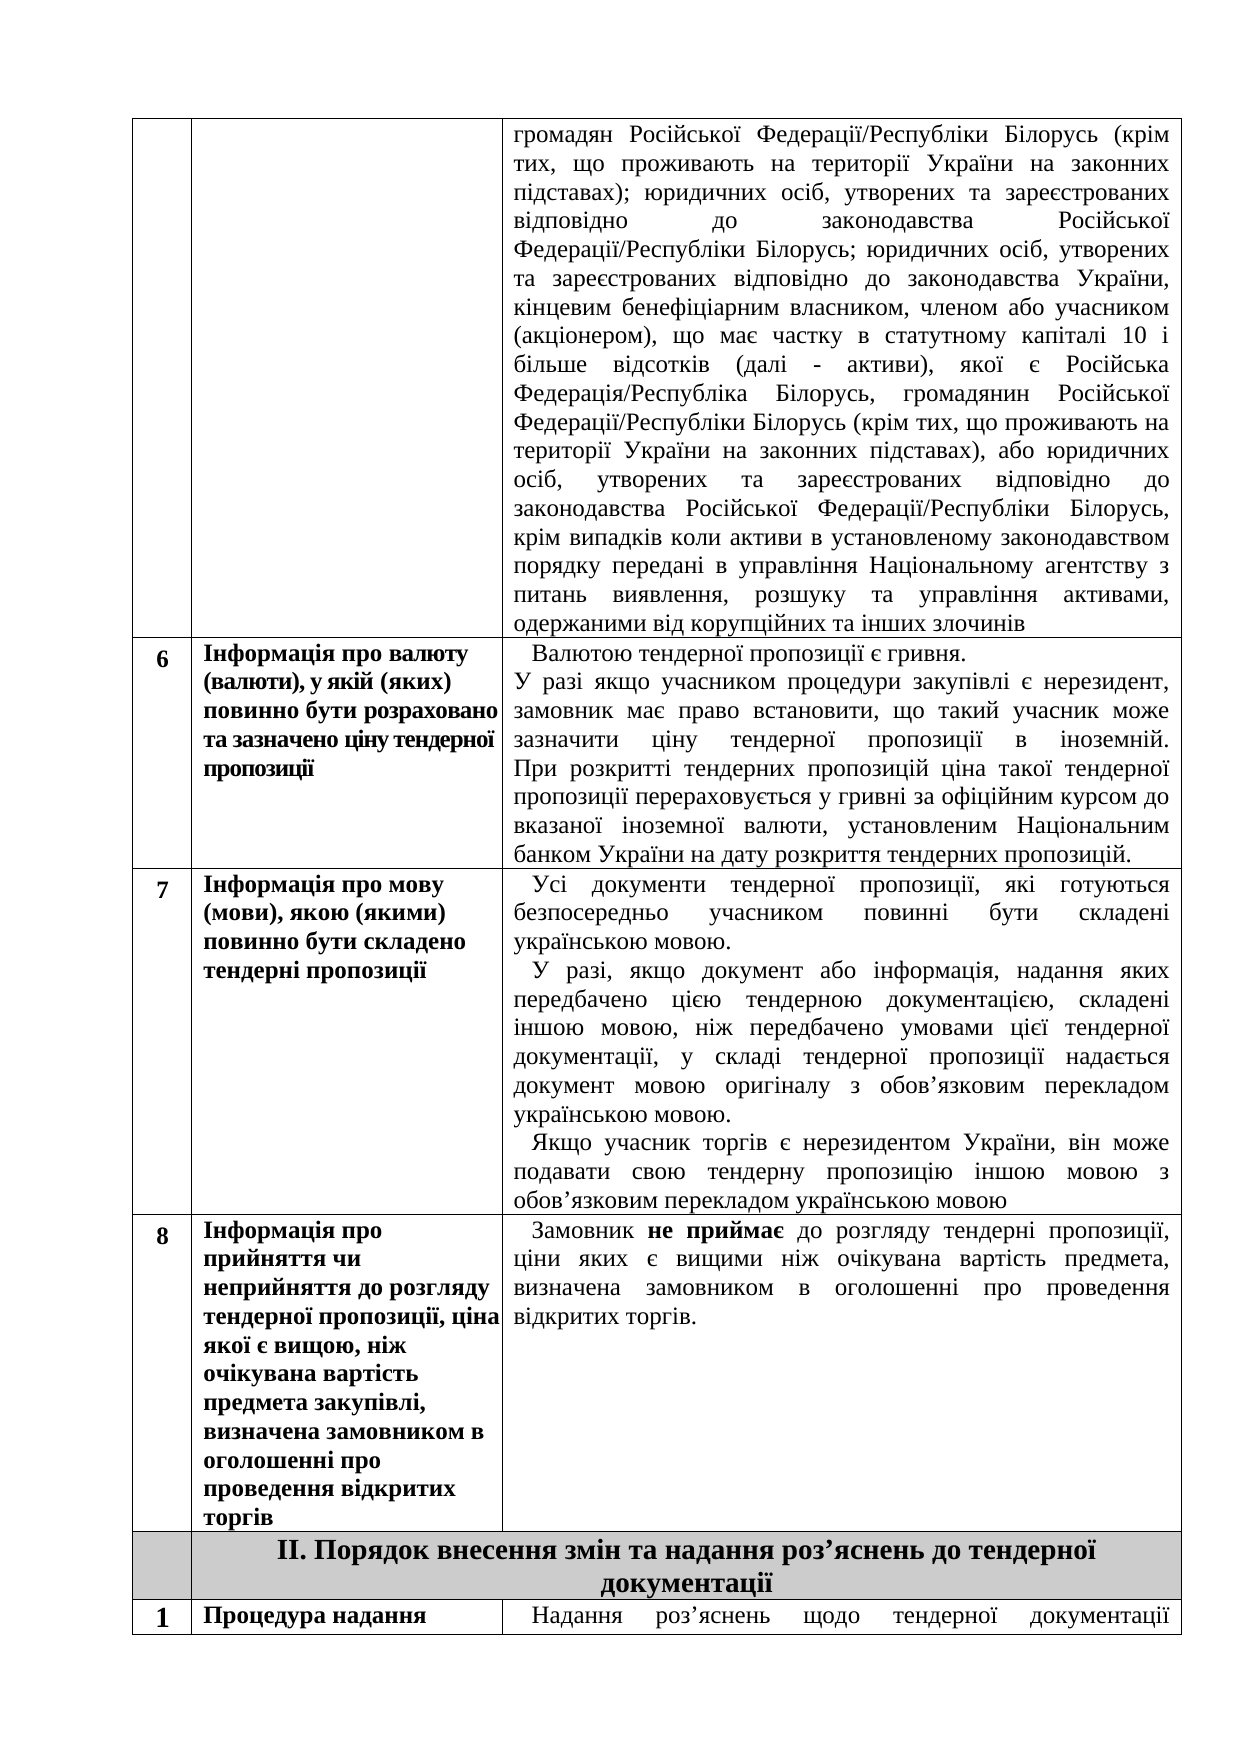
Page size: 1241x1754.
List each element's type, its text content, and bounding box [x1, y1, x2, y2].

table_cell 6 [133, 638, 191, 868]
table_cell 5 [133, 119, 191, 637]
table_cell 1 [133, 1600, 191, 1634]
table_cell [192, 1600, 502, 1634]
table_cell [192, 119, 502, 637]
table_cell [133, 1532, 191, 1599]
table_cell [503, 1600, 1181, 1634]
table_cell Замовник не приймає до розгляду тендерні пропозиції, ціни яких є вищими ніж очікувана вартість предмета, визначена замовником в оголошенні про проведення відкритих торгів. [503, 1215, 1181, 1531]
table_cell 8 [133, 1215, 191, 1531]
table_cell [503, 119, 1181, 637]
table_cell Валютою тендерної пропозиції є гривня. У разі якщо учасником процедури закупівлі є нерезидент, замовник має право встановити, що такий учасник може зазначити ціну тендерної пропозиції в іноземній. При розкритті тендерних пропозицій ціна такої тендерної пропозиції перераховується у гривні за офіційним курсом до вказаної іноземної валюти, установленим Національним банком України на дату розкриття тендерних пропозицій. [503, 638, 1181, 868]
table_cell Інформація про мову (мови), якою (якими) повинно бути складено тендерні пропозиції [192, 869, 502, 1214]
table_cell Інформація про валюту (валюти), у якій (яких) повинно бути розраховано та зазначено ціну тендерної пропозиції [192, 638, 502, 868]
table_cell Усі документи тендерної пропозиції, які готуються безпосередньо учасником повинні бути складені українською мовою. У разі, якщо документ або інформація, надання яких передбачено цією тендерною документацією, складені іншою мовою, ніж передбачено умовами цієї тендерної документації, у складі тендерної пропозиції надається документ мовою оригіналу з обов’язковим перекладом українською мовою. Якщо учасник торгів є нерезидентом України, він може подавати свою тендерну пропозицію іншою мовою з обов’язковим перекладом українською мовою [503, 869, 1181, 1214]
table_cell 7 [133, 869, 191, 1214]
table_cell Інформація про прийняття чи неприйняття до розгляду тендерної пропозиції, ціна якої є вищою, ніж очікувана вартість предмета закупівлі, визначена замовником в оголошенні про проведення відкритих торгів [192, 1215, 502, 1531]
table_cell II. Порядок внесення змін та надання роз’яснень до тендерної документації [192, 1532, 1181, 1599]
